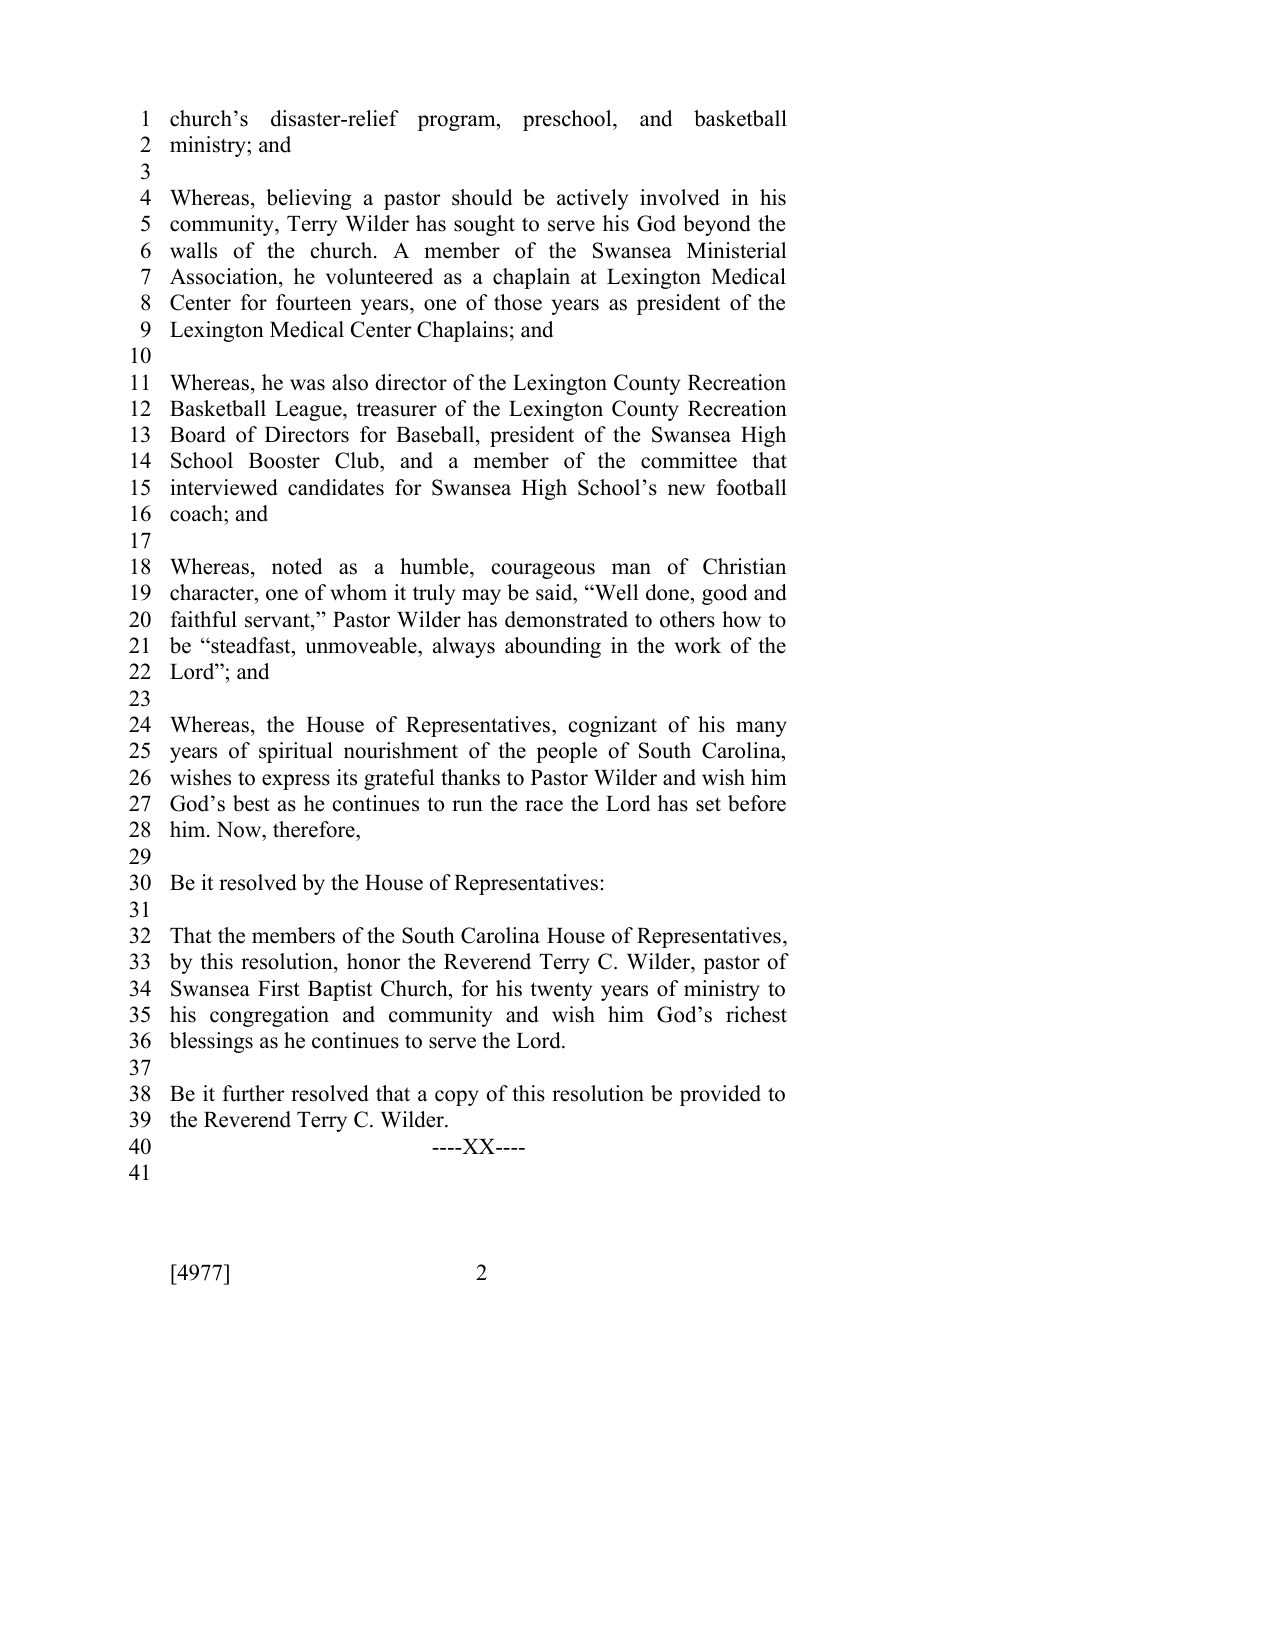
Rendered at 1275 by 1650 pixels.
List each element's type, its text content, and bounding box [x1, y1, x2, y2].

text Whereas, believing a pastor should be actively involved in his community, Terry Wilder has sought to serve his God beyond the walls of the church. A member of the Swansea Ministerial Association, he volunteered as a chaplain at Lexington Medical Center for fourteen years, one of those years as president of the Lexington Medical Center Chaplains; and [169, 184, 787, 342]
text That the members of the South Carolina House of Representatives, by this resolution, honor the Reverend Terry C. Wilder, pastor of Swansea First Baptist Church, for his twenty years of ministry to his congregation and community and wish him God’s richest blessings as he continues to serve the Lord. [169, 922, 787, 1054]
text Whereas, he was also director of the Lexington County Recreation Basketball League, treasurer of the Lexington County Recreation Board of Directors for Baseball, president of the Swansea High School Booster Club, and a member of the committee that interviewed candidates for Swansea High School’s new football coach; and [169, 368, 787, 527]
text Whereas, the House of Representatives, cognizant of his many years of spiritual nourishment of the people of South Carolina, wishes to express its grateful thanks to Pastor Wilder and wish him God’s best as he continues to run the race the Lord has set before him. Now, therefore, [169, 711, 787, 843]
text Be it resolved by the House of Representatives: [169, 869, 787, 896]
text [169, 105, 787, 158]
text ----XX---- [169, 1133, 787, 1159]
text Be it further resolved that a copy of this resolution be provided to the Reverend Terry C. Wilder. [169, 1080, 787, 1133]
text Whereas, noted as a humble, courageous man of Christian character, one of whom it truly may be said, “Well done, good and faithful servant,” Pastor Wilder has demonstrated to others how to be “steadfast, unmoveable, always abounding in the work of the Lord”; and [169, 553, 787, 685]
